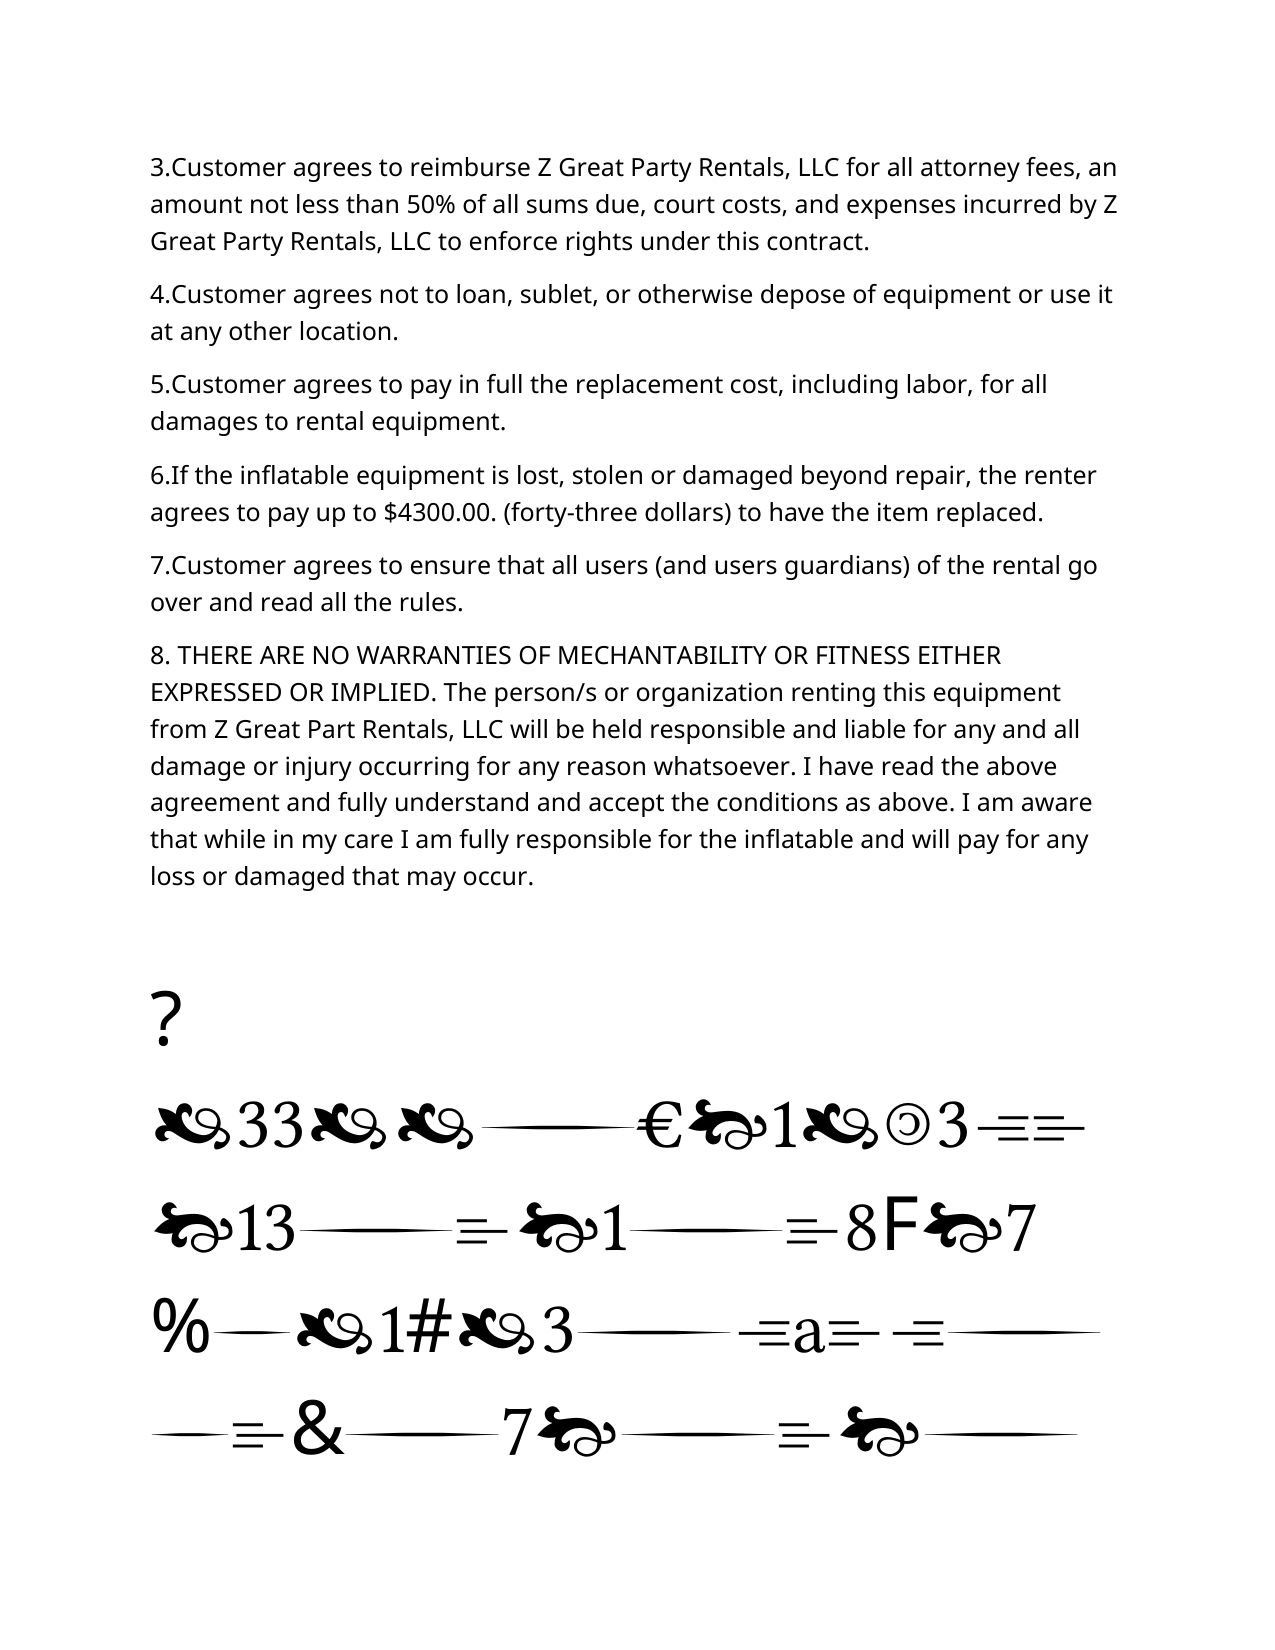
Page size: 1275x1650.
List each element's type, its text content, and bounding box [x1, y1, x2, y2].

text 4.Customer agrees not to loan, sublet, or otherwise depose of equipment or use it at any other location. [150, 277, 1125, 348]
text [150, 965, 1125, 1476]
text 5.Customer agrees to pay in full the replacement cost, including labor, for all damages to rental equipment. [150, 367, 1125, 438]
text 8. THERE ARE NO WARRANTIES OF MECHANTABILITY OR FITNESS EITHER EXPRESSED OR IMPLIED. The person/s or organization renting this equipment from Z Great Part Rentals, LLC will be held responsible and liable for any and all damage or injury occurring for any reason whatsoever. I have read the above agreement and fully understand and accept the conditions as above. I am aware that while in my care I am fully responsible for the inflatable and will pay for any loss or damaged that may occur. [150, 638, 1125, 892]
text 7.Customer agrees to ensure that all users (and users guardians) of the rental go over and read all the rules. [150, 548, 1125, 618]
text 6.If the inflatable equipment is lost, stolen or damaged beyond repair, the renter agrees to pay up to $4300.00. (forty-three dollars) to have the item replaced. [150, 457, 1125, 528]
text 3.Customer agrees to reimburse Z Great Party Rentals, LLC for all attorney fees, an amount not less than 50% of all sums due, court costs, and expenses incurred by Z Great Party Rentals, LLC to enforce rights under this contract. [150, 150, 1125, 258]
